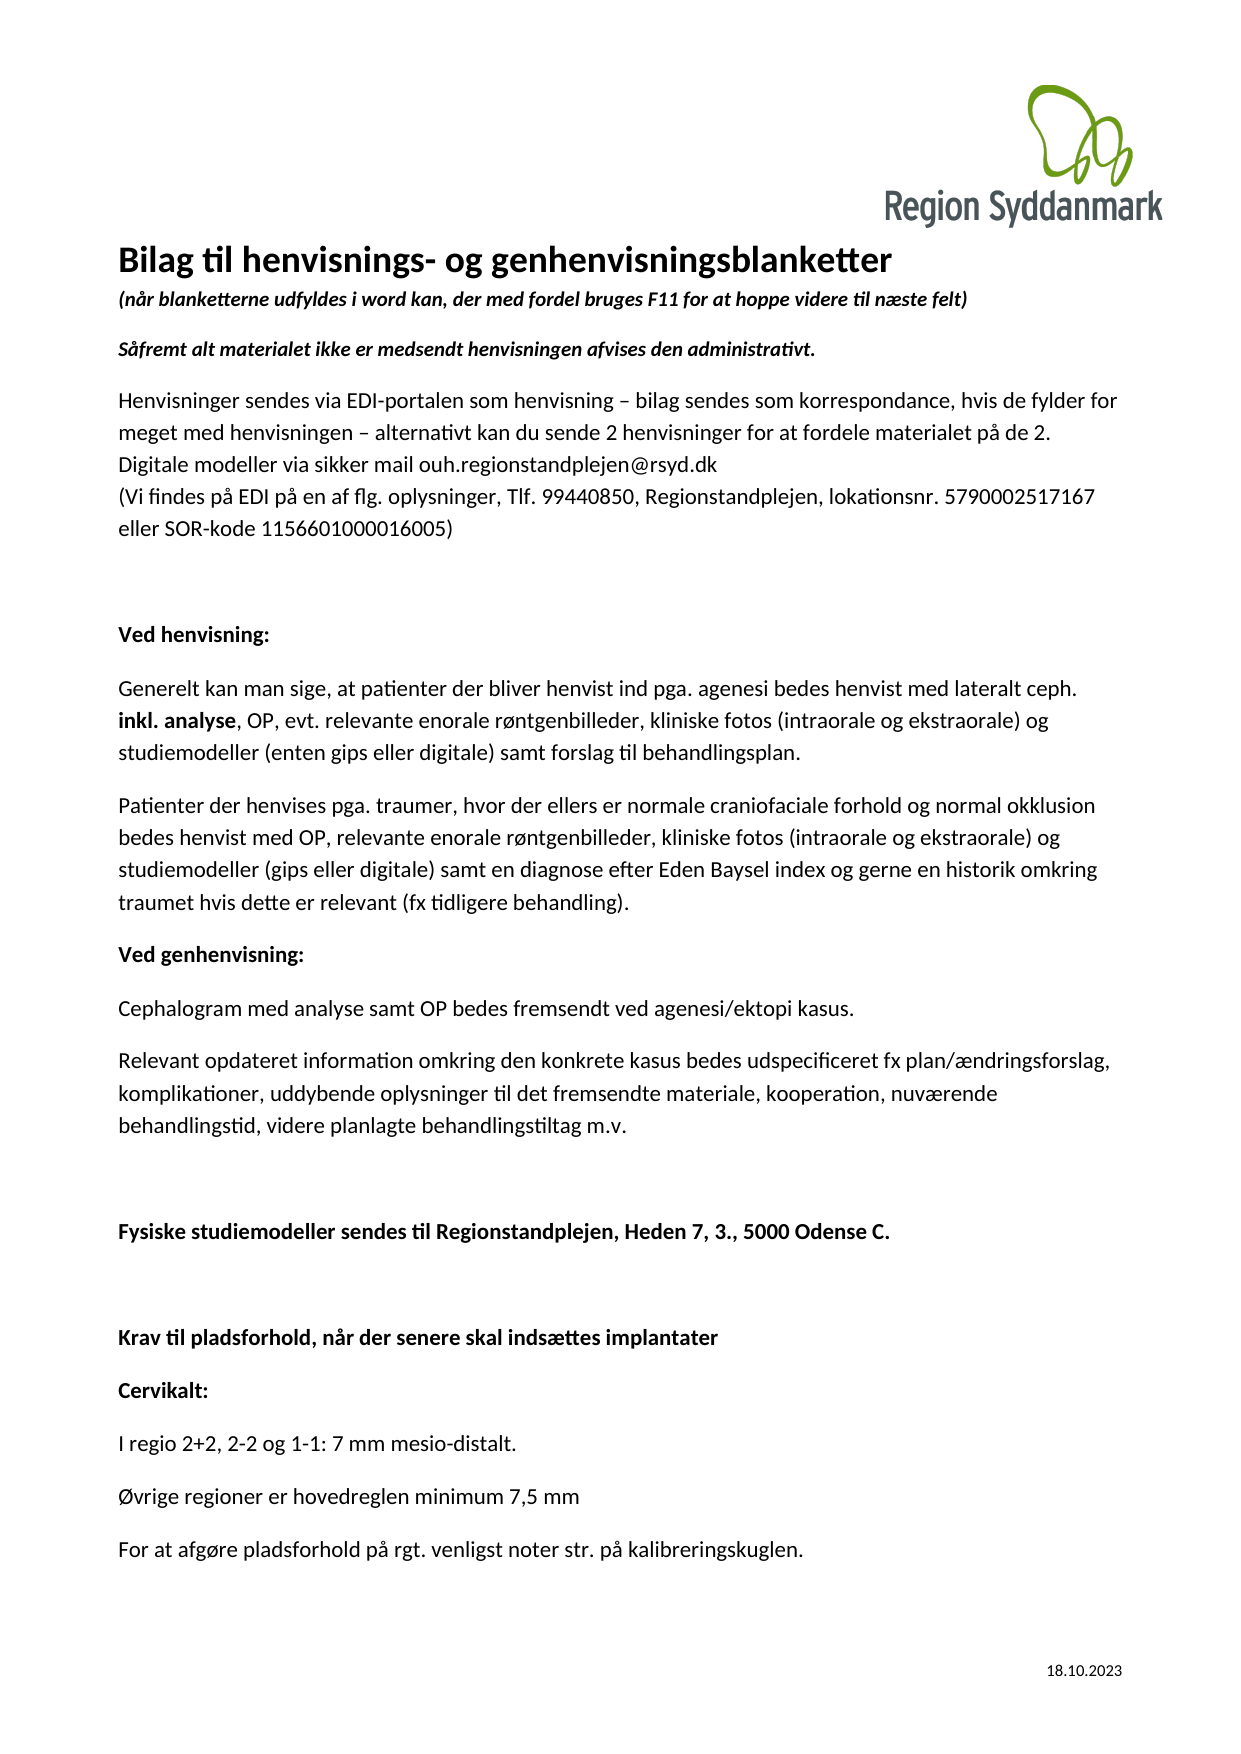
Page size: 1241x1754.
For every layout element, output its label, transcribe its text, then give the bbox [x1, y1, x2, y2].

text Fysiske studiemodeller sendes til Regionstandplejen, Heden 7, 3., 5000 Odense C. [118, 1217, 1122, 1245]
text For at afgøre pladsforhold på rgt. venligst noter str. på kalibreringskuglen. [118, 1535, 1122, 1563]
text Generelt kan man sige, at patienter der bliver henvist ind pga. agenesi bedes henvist med lateralt ceph. inkl. analyse, OP, evt. relevante enorale røntgenbilleder, kliniske fotos (intraorale og ekstraorale) og studiemodeller (enten gips eller digitale) samt forslag til behandlingsplan. [118, 674, 1122, 766]
text Krav til pladsforhold, når der senere skal indsættes implantater [118, 1323, 1122, 1351]
text Relevant opdateret information omkring den konkrete kasus bedes udspecificeret fx plan/ændringsforslag, komplikationer, uddybende oplysninger til det fremsendte materiale, kooperation, nuværende behandlingstid, videre planlagte behandlingstiltag m.v. [118, 1047, 1122, 1139]
text Såfremt alt materialet ikke er medsendt henvisningen afvises den administrativt. [118, 336, 1122, 361]
text I regio 2+2, 2-2 og 1-1: 7 mm mesio-distalt. [118, 1429, 1122, 1457]
text Cervikalt: [118, 1376, 1122, 1404]
text Patienter der henvises pga. traumer, hvor der ellers er normale craniofaciale forhold og normal okklusion bedes henvist med OP, relevante enorale røntgenbilleder, kliniske fotos (intraorale og ekstraorale) og studiemodeller (gips eller digitale) samt en diagnose efter Eden Baysel index og gerne en historik omkring traumet hvis dette er relevant (fx tidligere behandling). [118, 791, 1122, 916]
text Bilag til henvisnings- og genhenvisningsblanketter (når blanketterne udfyldes i word kan, der med fordel bruges F11 for at hoppe videre til næste felt) [118, 236, 1122, 311]
text Ved genhenvisning: [118, 941, 1122, 969]
picture [885, 85, 1163, 228]
text Øvrige regioner er hovedreglen minimum 7,5 mm [118, 1482, 1122, 1510]
text Henvisninger sendes via EDI-portalen som henvisning – bilag sendes som korrespondance, hvis de fylder for meget med henvisningen – alternativt kan du sende 2 henvisninger for at fordele materialet på de 2. Digitale modeller via sikker mail ouh.regionstandplejen@rsyd.dk (Vi findes på EDI på en af flg. oplysninger, Tlf. 99440850, Regionstandplejen, lokationsnr. 5790002517167 eller SOR-kode 1156601000016005) [118, 386, 1122, 543]
text Cephalogram med analyse samt OP bedes fremsendt ved agenesi/ektopi kasus. [118, 994, 1122, 1022]
text Ved henvisning: [118, 621, 1122, 649]
